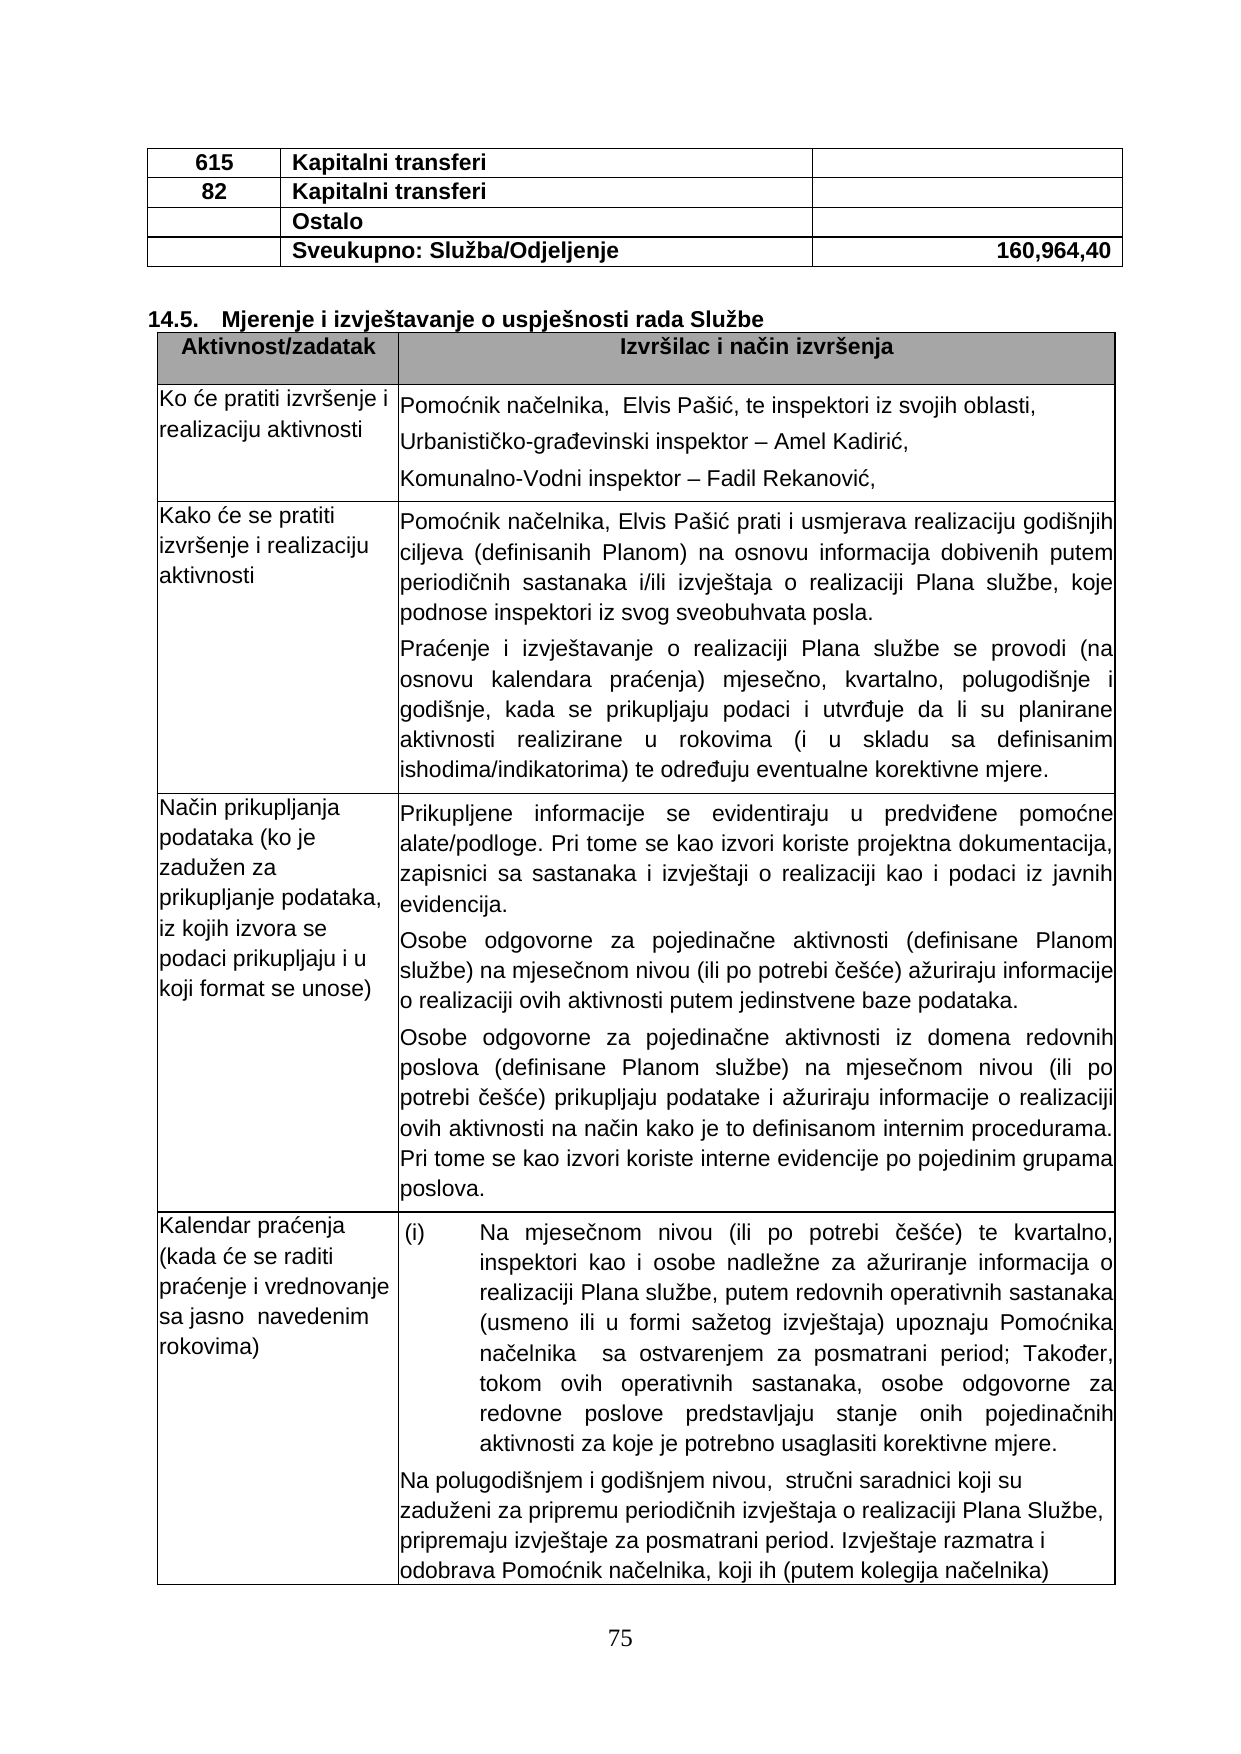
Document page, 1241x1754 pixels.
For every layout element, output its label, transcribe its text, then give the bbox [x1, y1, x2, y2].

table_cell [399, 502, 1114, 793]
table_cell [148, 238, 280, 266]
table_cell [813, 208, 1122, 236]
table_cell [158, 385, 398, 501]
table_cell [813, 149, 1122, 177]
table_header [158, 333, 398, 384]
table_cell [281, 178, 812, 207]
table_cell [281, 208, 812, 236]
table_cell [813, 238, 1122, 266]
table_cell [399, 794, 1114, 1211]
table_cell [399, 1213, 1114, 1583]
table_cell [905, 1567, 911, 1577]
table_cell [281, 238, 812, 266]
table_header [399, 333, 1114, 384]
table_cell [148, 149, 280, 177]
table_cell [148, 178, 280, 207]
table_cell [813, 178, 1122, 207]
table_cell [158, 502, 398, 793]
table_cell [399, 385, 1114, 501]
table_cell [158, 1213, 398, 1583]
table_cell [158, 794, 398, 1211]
list Mjerenje i izvještavanje o uspješnosti rada Službe [148, 306, 1093, 332]
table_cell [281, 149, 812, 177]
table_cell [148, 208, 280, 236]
